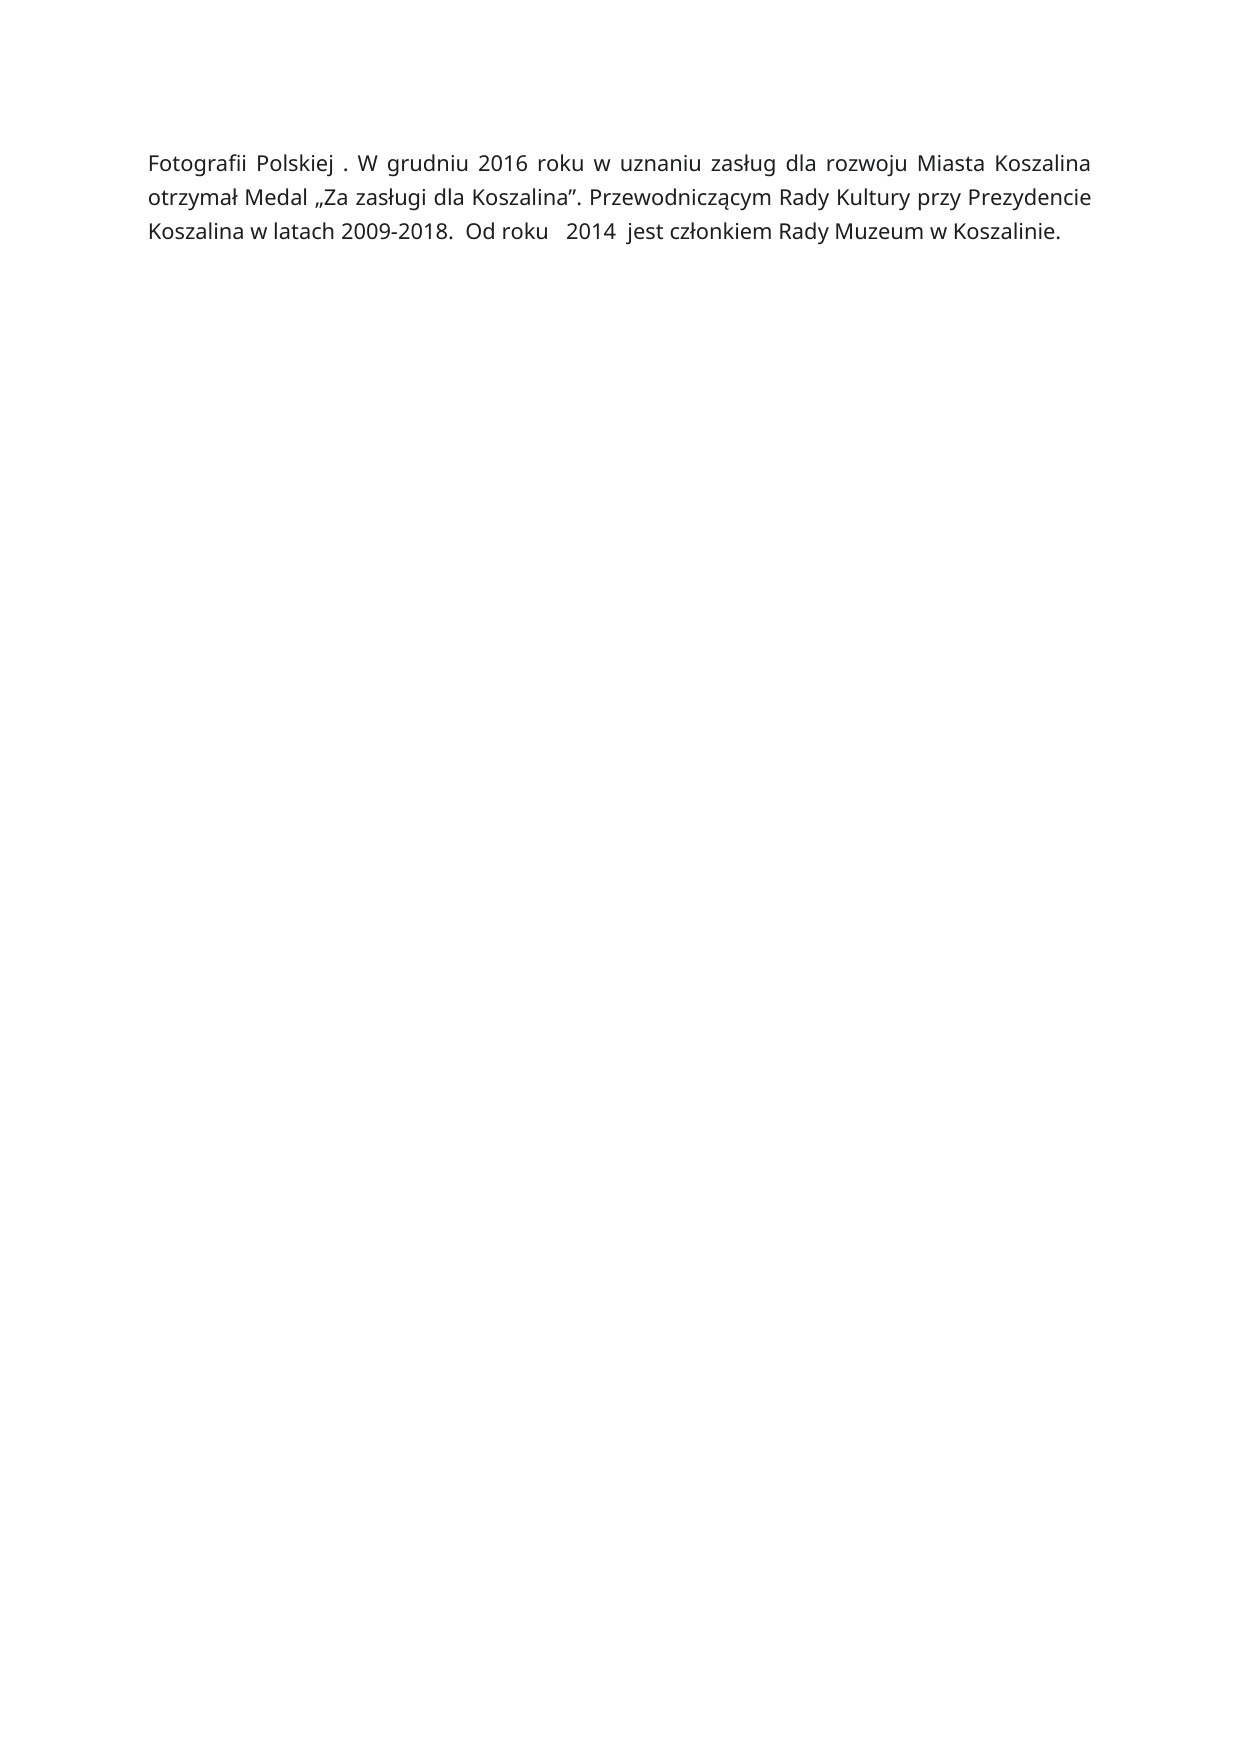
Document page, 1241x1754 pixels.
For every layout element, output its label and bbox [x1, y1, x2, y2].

text [148, 148, 1093, 246]
